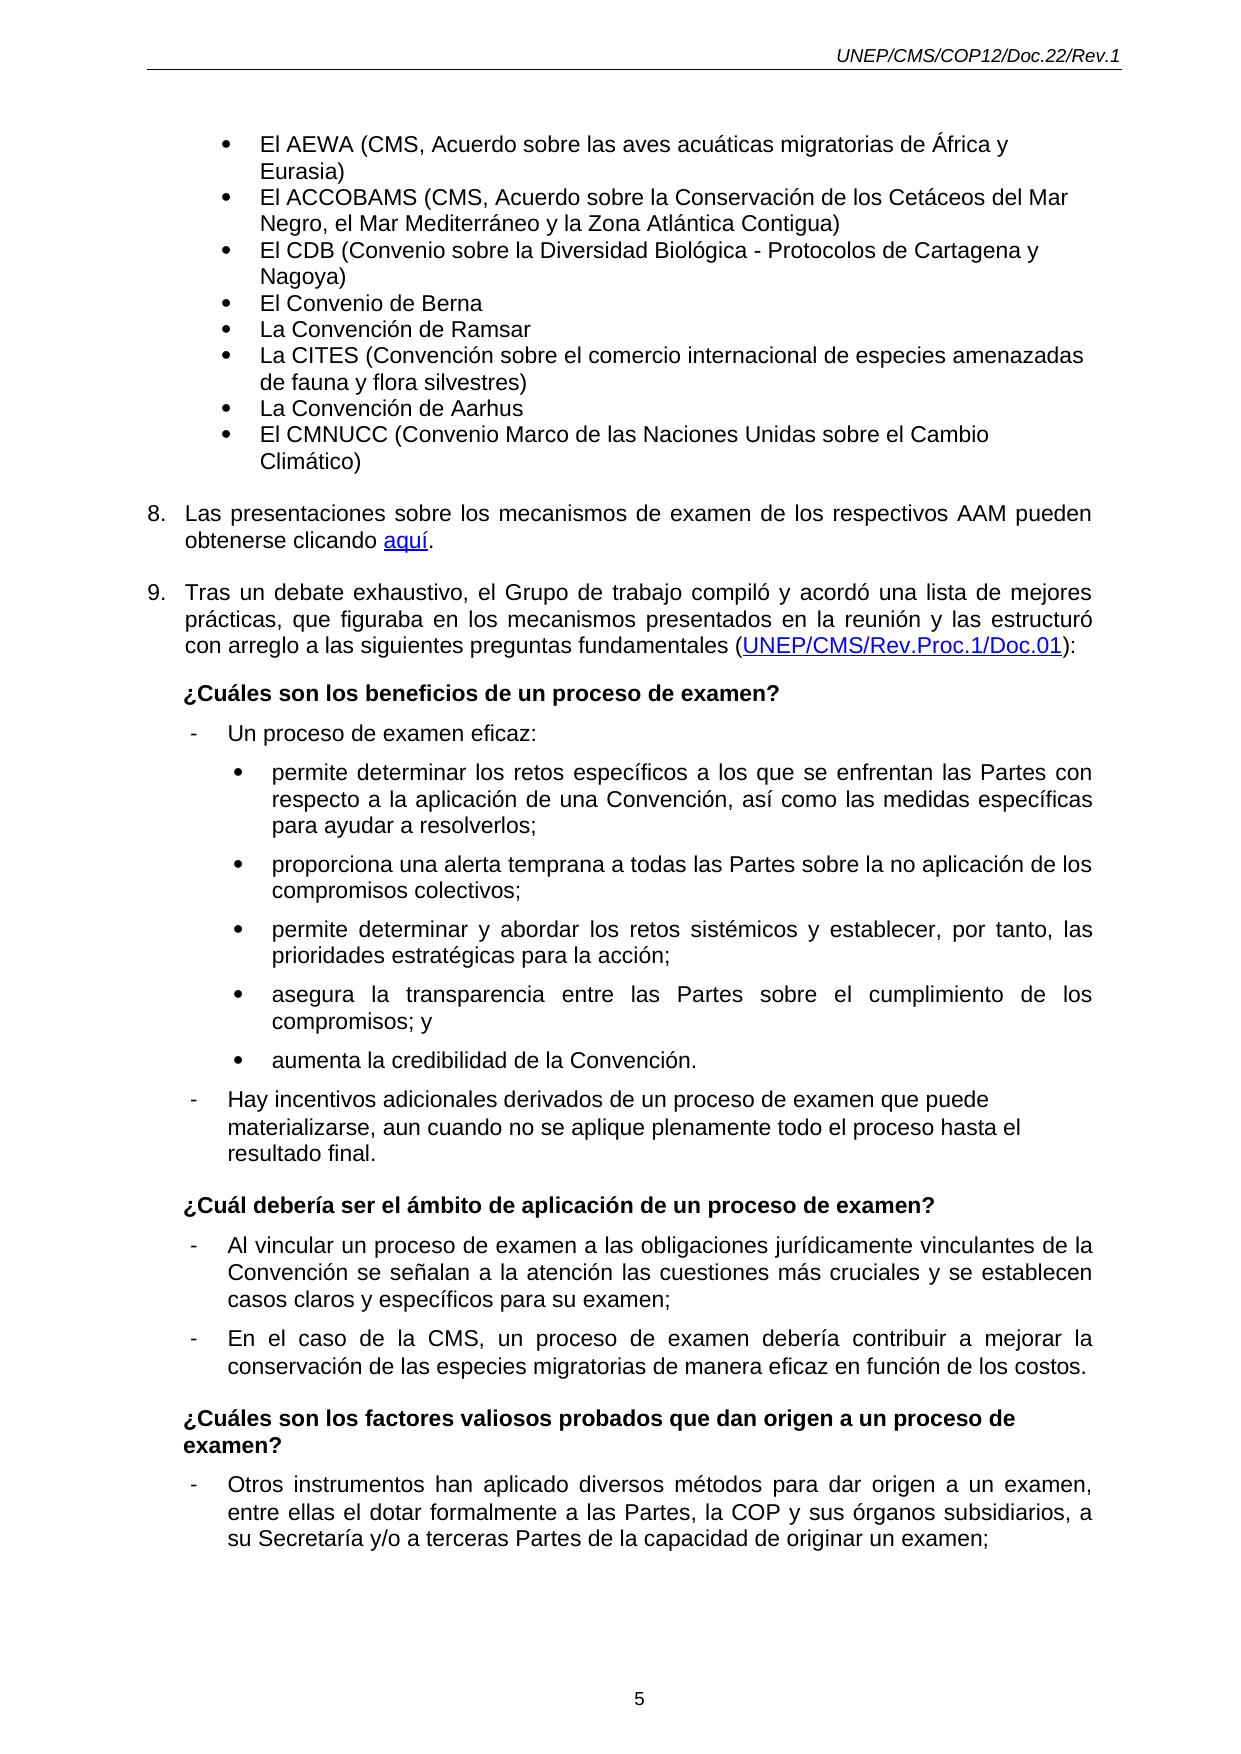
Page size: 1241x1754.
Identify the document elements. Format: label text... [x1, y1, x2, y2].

list proporciona una alerta temprana a todas las Partes sobre la no aplicación de los compromisos colectivos; [234, 851, 1093, 904]
list Un proceso de examen eficaz: [190, 719, 1093, 747]
list Otros instrumentos han aplicado diversos métodos para dar origen a un examen, entre ellas el dotar formalmente a las Partes, la COP y sus órganos subsidiarios, a su Secretaría y/o a terceras Partes de la capacidad de originar un examen; [190, 1471, 1093, 1551]
list El Convenio de Berna [222, 289, 1093, 316]
list asegura la transparencia entre las Partes sobre el cumplimiento de los compromisos; y [234, 981, 1093, 1034]
list permite determinar y abordar los retos sistémicos y establecer, por tanto, las prioridades estratégicas para la acción; [234, 916, 1093, 969]
list El CMNUCC (Convenio Marco de las Naciones Unidas sobre el Cambio Climático) [222, 421, 1093, 474]
list La Convención de Ramsar [222, 316, 1093, 342]
list Tras un debate exhaustivo, el Grupo de trabajo compiló y acordó una lista de mejores prácticas, que figuraba en los mecanismos presentados en la reunión y las estructuró con arreglo a las siguientes preguntas fundamentales (UNEP/CMS/Rev.Proc.1/Doc.01): [147, 579, 1093, 658]
text ¿Cuáles son los factores valiosos probados que dan origen a un proceso de examen? [183, 1405, 1093, 1458]
list Las presentaciones sobre los mecanismos de examen de los respectivos AAM pueden obtenerse clicando aquí. [147, 500, 1093, 553]
list aumenta la credibilidad de la Convención. [234, 1047, 1093, 1073]
list Al vincular un proceso de examen a las obligaciones jurídicamente vinculantes de la Convención se señalan a la atención las cuestiones más cruciales y se establecen casos claros y específicos para su examen; [190, 1231, 1093, 1312]
text ¿Cuál debería ser el ámbito de aplicación de un proceso de examen? [183, 1192, 1093, 1219]
list La Convención de Aarhus [222, 395, 1093, 421]
list El CDB (Convenio sobre la Diversidad Biológica - Protocolos de Cartagena y Nagoya) [222, 237, 1093, 289]
text ¿Cuáles son los beneficios de un proceso de examen? [183, 680, 1093, 706]
list permite determinar los retos específicos a los que se enfrentan las Partes con respecto a la aplicación de una Convención, así como las medidas específicas para ayudar a resolverlos; [234, 759, 1093, 838]
list El AEWA (CMS, Acuerdo sobre las aves acuáticas migratorias de África y Eurasia) [222, 131, 1093, 184]
list El ACCOBAMS (CMS, Acuerdo sobre la Conservación de los Cetáceos del Mar Negro, el Mar Mediterráneo y la Zona Atlántica Contigua) [222, 184, 1093, 237]
list Hay incentivos adicionales derivados de un proceso de examen que puede materializarse, aun cuando no se aplique plenamente todo el proceso hasta el resultado final. [190, 1085, 1093, 1166]
list La CITES (Convención sobre el comercio internacional de especies amenazadas de fauna y flora silvestres) [222, 342, 1093, 395]
list En el caso de la CMS, un proceso de examen debería contribuir a mejorar la conservación de las especies migratorias de manera eficaz en función de los costos. [190, 1324, 1093, 1379]
